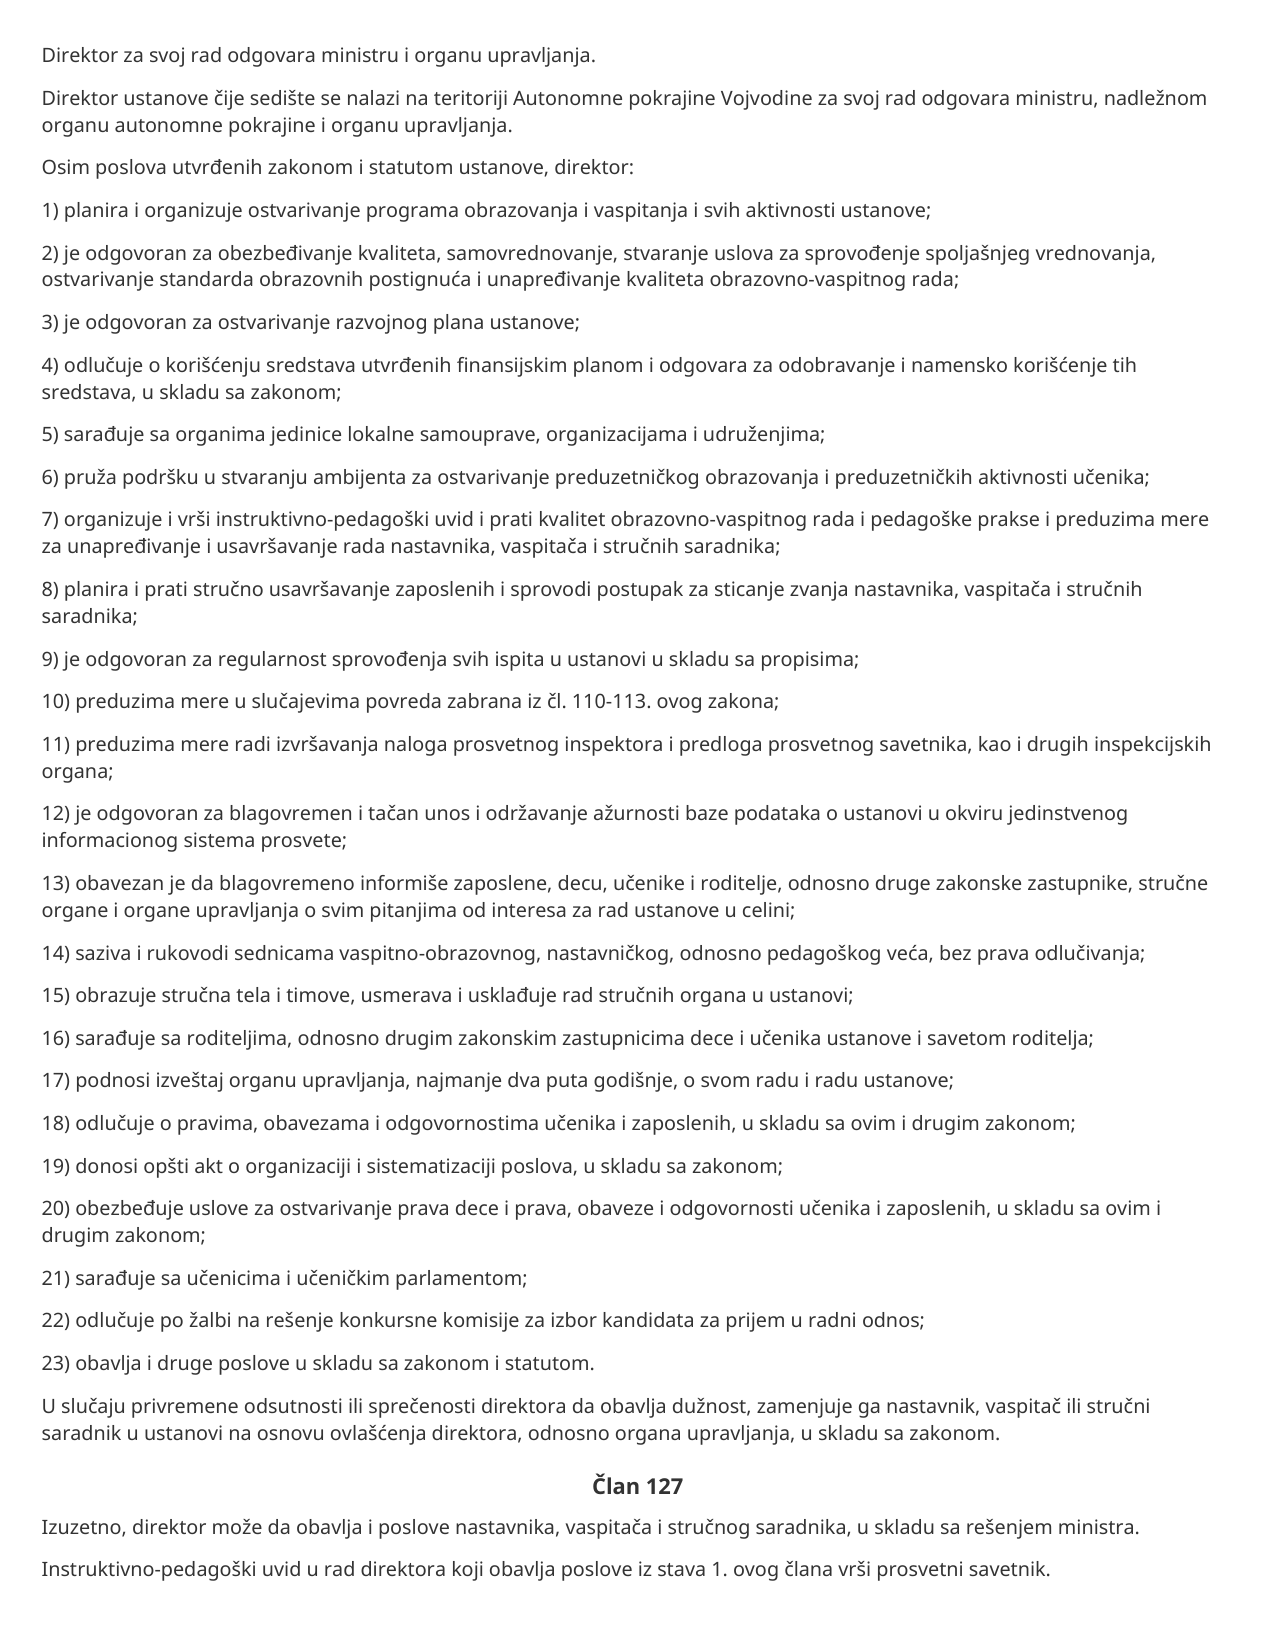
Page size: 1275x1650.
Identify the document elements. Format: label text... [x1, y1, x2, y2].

text 14) saziva i rukovodi sednicama vaspitno-obrazovnog, nastavničkog, odnosno pedagoškog veća, bez prava odlučivanja; [41, 939, 1234, 966]
text 20) obezbeđuje uslove za ostvarivanje prava dece i prava, obaveze i odgovornosti učenika i zaposlenih, u skladu sa ovim i drugim zakonom; [41, 1194, 1234, 1248]
text 16) sarađuje sa roditeljima, odnosno drugim zakonskim zastupnicima dece i učenika ustanove i savetom roditelja; [41, 1024, 1234, 1051]
text 21) sarađuje sa učenicima i učeničkim parlamentom; [41, 1264, 1234, 1291]
text 8) planira i prati stručno usavršavanje zaposlenih i sprovodi postupak za sticanje zvanja nastavnika, vaspitača i stručnih saradnika; [41, 575, 1234, 629]
text 22) odlučuje po žalbi na rešenje konkursne komisije za izbor kandidata za prijem u radni odnos; [41, 1307, 1234, 1334]
text Instruktivno-pedagoški uvid u rad direktora koji obavlja poslove iz stava 1. ovog člana vrši prosvetni savetnik. [41, 1556, 1234, 1583]
text 23) obavlja i druge poslove u skladu sa zakonom i statutom. [41, 1349, 1234, 1376]
text Direktor ustanove čije sedište se nalazi na teritoriji Autonomne pokrajine Vojvodine za svoj rad odgovara ministru, nadležnom organu autonomne pokrajine i organu upravljanja. [41, 84, 1234, 138]
text Izuzetno, direktor može da obavlja i poslove nastavnika, vaspitača i stručnog saradnika, u skladu sa rešenjem ministra. [41, 1513, 1234, 1540]
text 13) obavezan je da blagovremeno informiše zaposlene, decu, učenike i roditelje, odnosno druge zakonske zastupnike, stručne organe i organe upravljanja o svim pitanjima od interesa za rad ustanove u celini; [41, 869, 1234, 923]
text U slučaju privremene odsutnosti ili sprečenosti direktora da obavlja dužnost, zamenjuje ga nastavnik, vaspitač ili stručni saradnik u ustanovi na osnovu ovlašćenja direktora, odnosno organa upravljanja, u skladu sa zakonom. [41, 1392, 1234, 1446]
text 10) preduzima mere u slučajevima povreda zabrana iz čl. 110-113. ovog zakona; [41, 687, 1234, 714]
text 6) pruža podršku u stvaranju ambijenta za ostvarivanje preduzetničkog obrazovanja i preduzetničkih aktivnosti učenika; [41, 463, 1234, 490]
text 17) podnosi izveštaj organu upravljanja, najmanje dva puta godišnje, o svom radu i radu ustanove; [41, 1067, 1234, 1094]
text 12) je odgovoran za blagovremen i tačan unos i održavanje ažurnosti baze podataka o ustanovi u okviru jedinstvenog informacionog sistema prosvete; [41, 800, 1234, 854]
text 18) odlučuje o pravima, obavezama i odgovornostima učenika i zaposlenih, u skladu sa ovim i drugim zakonom; [41, 1109, 1234, 1136]
text 11) preduzima mere radi izvršavanja naloga prosvetnog inspektora i predloga prosvetnog savetnika, kao i drugih inspekcijskih organa; [41, 730, 1234, 784]
text Član 127 [41, 1471, 1234, 1501]
text Osim poslova utvrđenih zakonom i statutom ustanove, direktor: [41, 153, 1234, 181]
text Direktor za svoj rad odgovara ministru i organu upravljanja. [41, 41, 1234, 68]
text 4) odlučuje o korišćenju sredstava utvrđenih finansijskim planom i odgovara za odobravanje i namensko korišćenje tih sredstava, u skladu sa zakonom; [41, 351, 1234, 405]
text 15) obrazuje stručna tela i timove, usmerava i usklađuje rad stručnih organa u ustanovi; [41, 981, 1234, 1008]
text 7) organizuje i vrši instruktivno-pedagoški uvid i prati kvalitet obrazovno-vaspitnog rada i pedagoške prakse i preduzima mere za unapređivanje i usavršavanje rada nastavnika, vaspitača i stručnih saradnika; [41, 506, 1234, 560]
text 1) planira i organizuje ostvarivanje programa obrazovanja i vaspitanja i svih aktivnosti ustanove; [41, 196, 1234, 223]
text 2) je odgovoran za obezbeđivanje kvaliteta, samovrednovanje, stvaranje uslova za sprovođenje spoljašnjeg vrednovanja, ostvarivanje standarda obrazovnih postignuća i unapređivanje kvaliteta obrazovno-vaspitnog rada; [41, 239, 1234, 293]
text 3) je odgovoran za ostvarivanje razvojnog plana ustanove; [41, 308, 1234, 335]
text 5) sarađuje sa organima jedinice lokalne samouprave, organizacijama i udruženjima; [41, 421, 1234, 447]
text 9) je odgovoran za regularnost sprovođenja svih ispita u ustanovi u skladu sa propisima; [41, 645, 1234, 672]
text 19) donosi opšti akt o organizaciji i sistematizaciji poslova, u skladu sa zakonom; [41, 1152, 1234, 1179]
